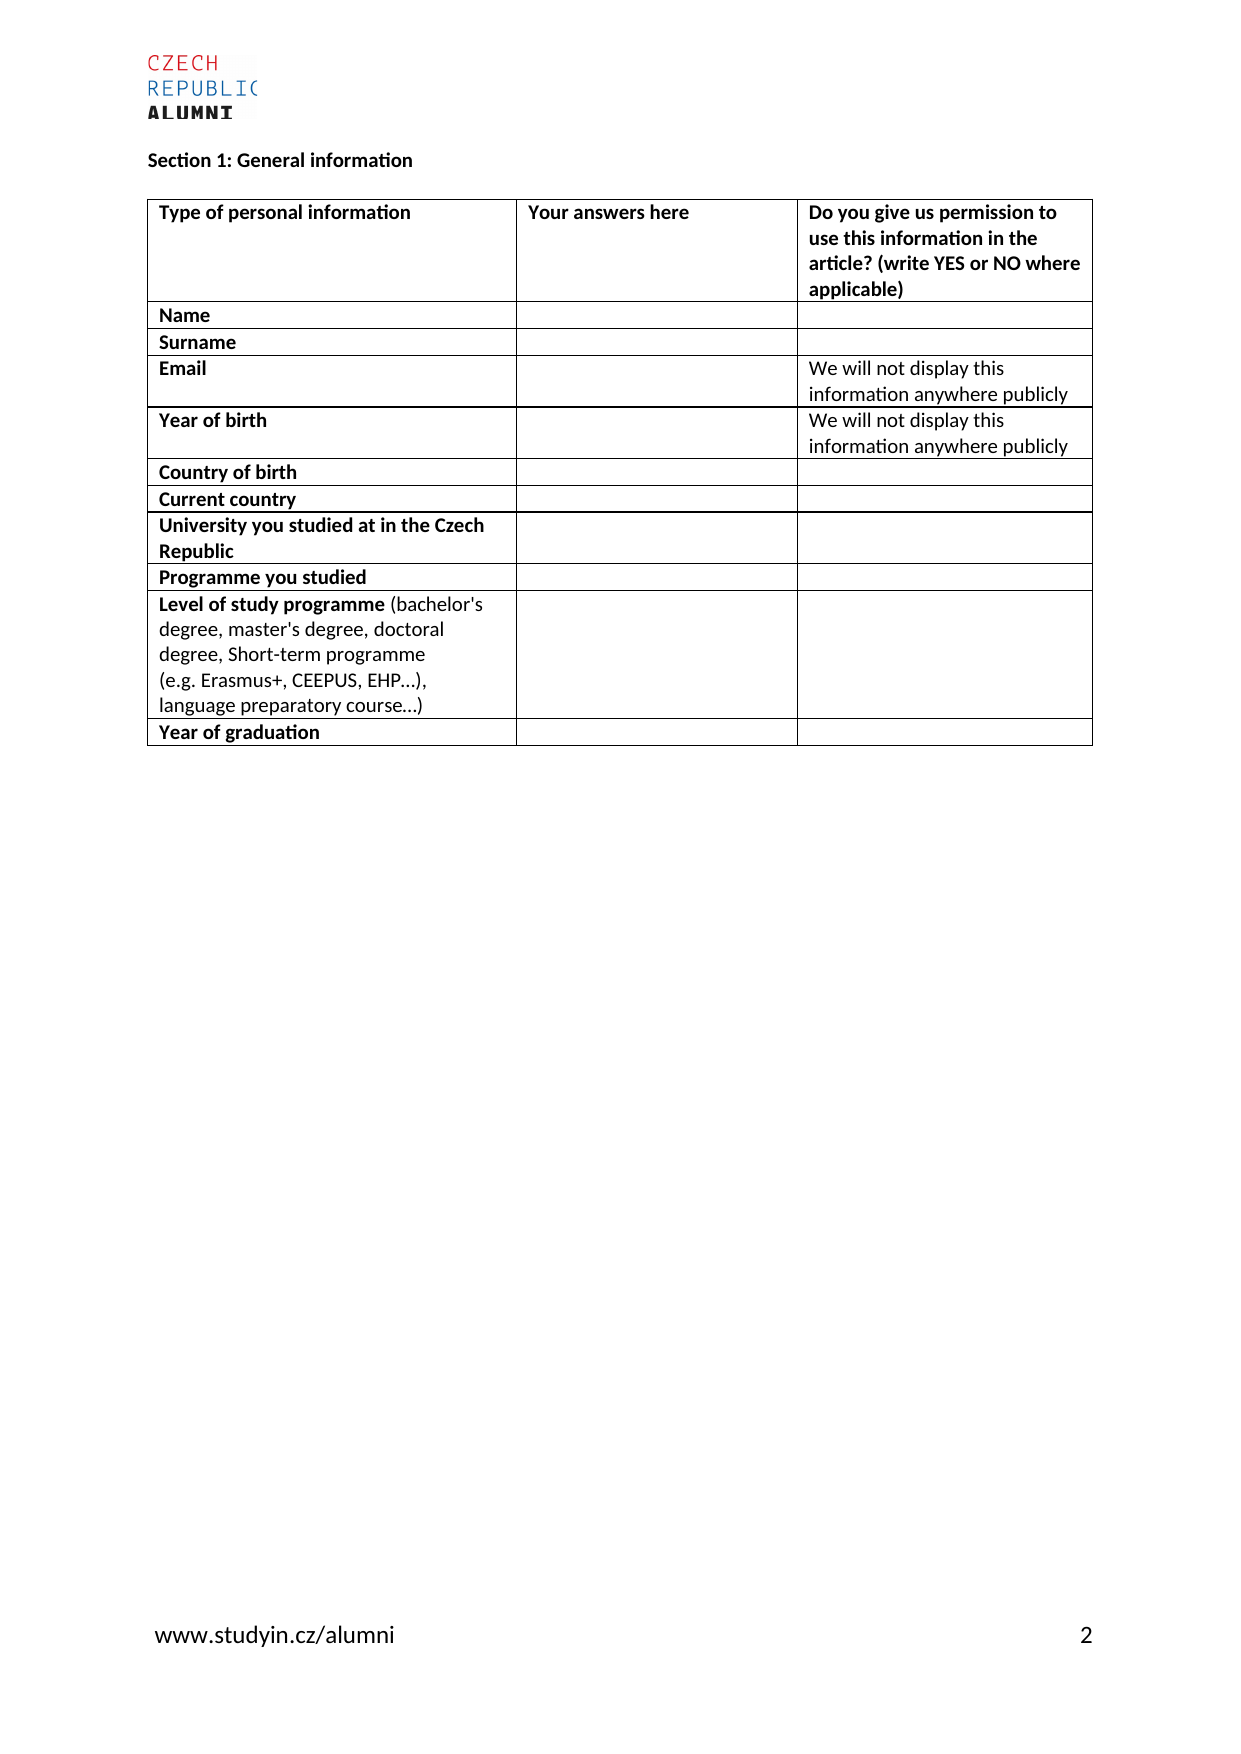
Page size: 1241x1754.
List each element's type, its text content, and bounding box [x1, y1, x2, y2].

table_cell Year of graduation [148, 719, 516, 745]
table_cell Programme you studied [148, 564, 516, 590]
table_cell Name [148, 302, 516, 328]
table_header Type of personal information [148, 200, 516, 301]
table_cell [798, 719, 1092, 745]
table_cell [798, 486, 1092, 511]
table_cell Current country [148, 486, 516, 511]
table_header Do you give us permission to use this information in the article? (write YES or NO where applicable) [798, 200, 1092, 301]
table_cell [798, 329, 1092, 354]
table_cell We will not display this information anywhere publicly [798, 408, 1092, 458]
table_cell We will not display this information anywhere publicly [798, 356, 1092, 406]
table_cell Level of study programme (bachelor's degree, master's degree, doctoral degree, Short-term programme (e.g. Erasmus+, CEEPUS, EHP…), language preparatory course…) [148, 591, 516, 718]
table_cell Email [148, 356, 516, 406]
table_header Your answers here [517, 200, 797, 301]
table_cell [517, 591, 797, 718]
table_cell [517, 408, 797, 458]
table_cell [517, 486, 797, 511]
table_cell [798, 591, 1092, 718]
table_cell [798, 302, 1092, 328]
table_cell Country of birth [148, 459, 516, 485]
picture [147, 55, 258, 118]
table_cell Year of birth [148, 408, 516, 458]
table_cell [798, 459, 1092, 485]
table_cell University you studied at in the Czech Republic [148, 513, 516, 563]
table_cell [517, 329, 797, 354]
table_cell [517, 513, 797, 563]
text Section 1: General information [148, 148, 1092, 173]
table_cell [517, 564, 797, 590]
table_cell [517, 302, 797, 328]
table_cell [798, 564, 1092, 590]
table_cell Surname [148, 329, 516, 354]
table_cell [517, 719, 797, 745]
table_cell [517, 356, 797, 406]
table_cell [517, 459, 797, 485]
table_cell [798, 513, 1092, 563]
